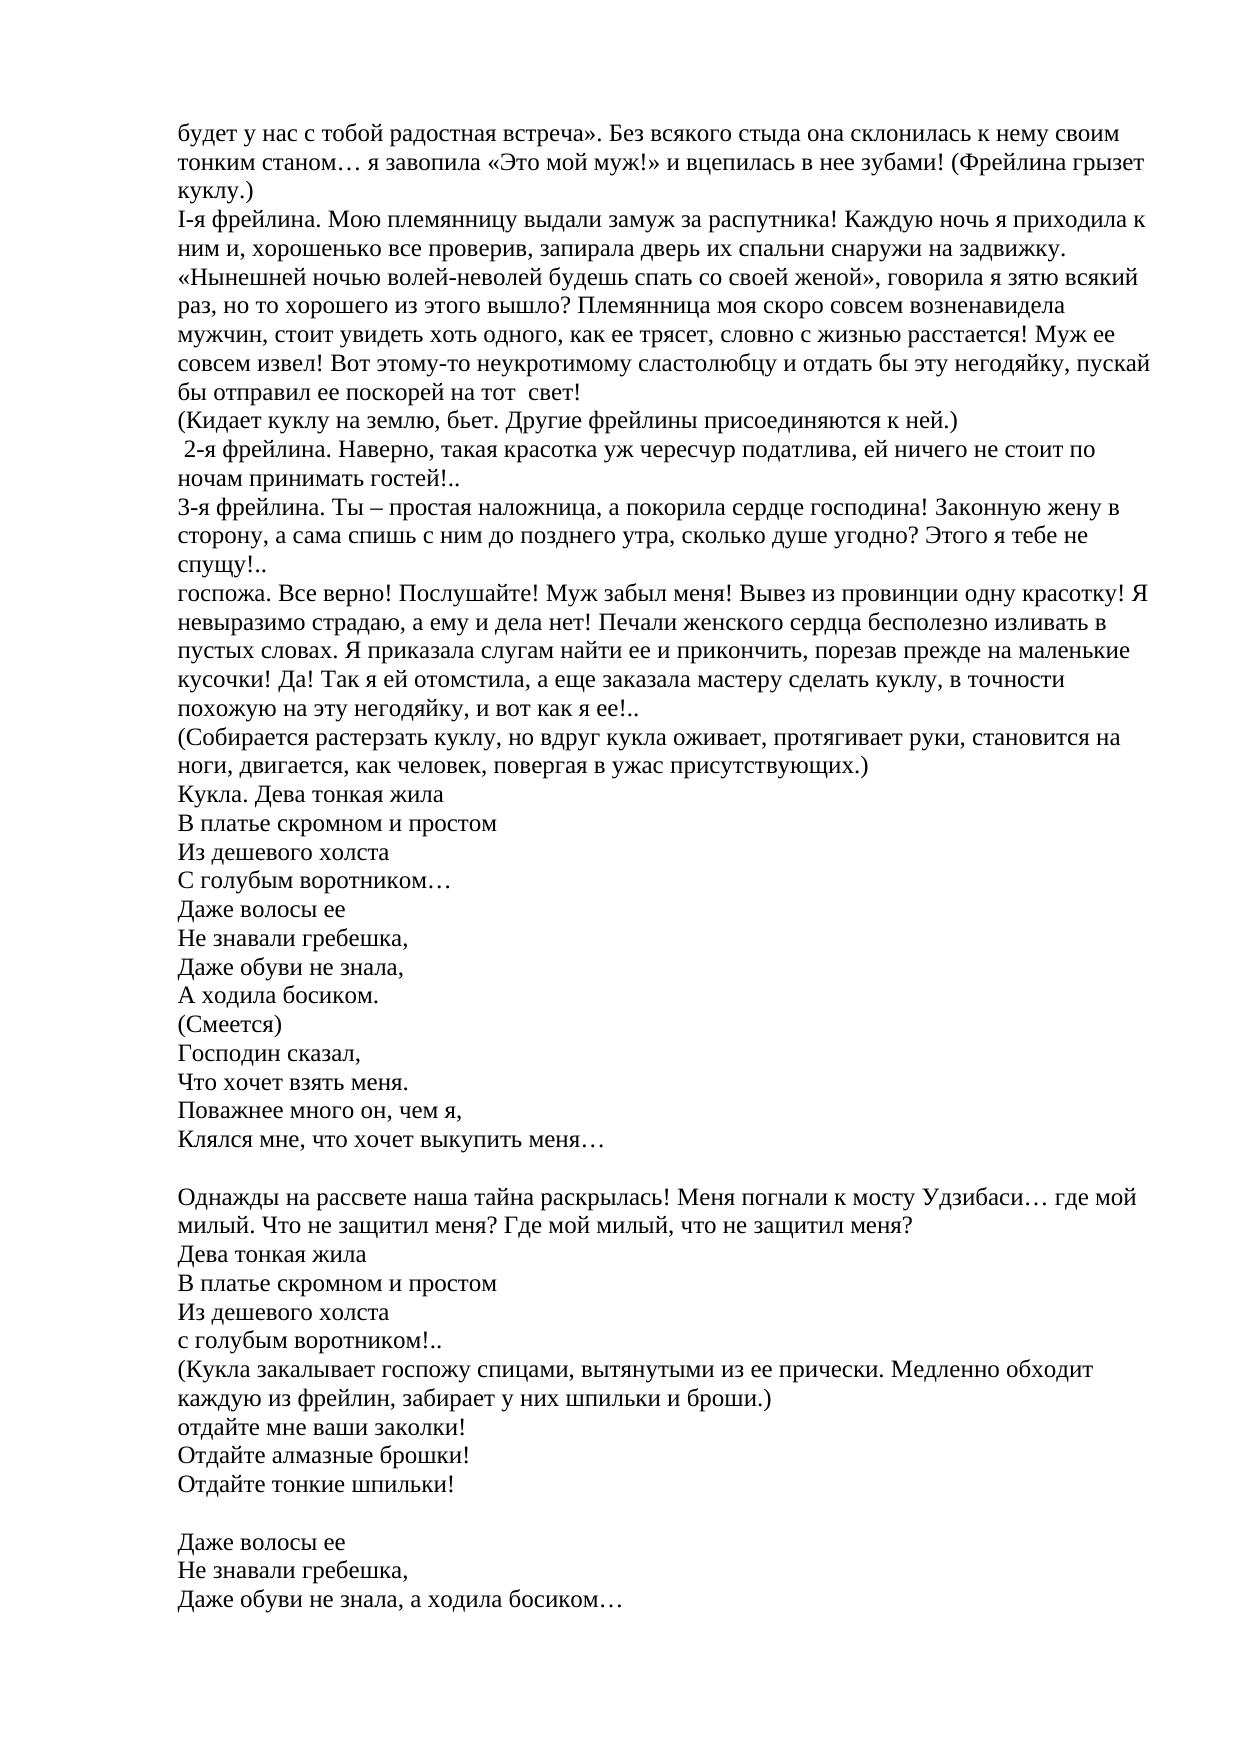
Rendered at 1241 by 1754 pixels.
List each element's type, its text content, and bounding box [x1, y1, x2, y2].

text (Кукла закалывает госпожу спицами, вытянутыми из ее прически. Медленно обходит каждую из фрейлин, забирает у них шпильки и броши.) [177, 1354, 1152, 1412]
text Отдайте тонкие шпильки! [177, 1469, 1152, 1498]
text Кукла. Дева тонкая жила [177, 779, 1152, 808]
text Дева тонкая жила [177, 1239, 1152, 1268]
text Даже обуви не знала, [177, 952, 1152, 981]
text Даже волосы ее [177, 1527, 1152, 1556]
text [177, 118, 1152, 204]
text Даже обуви не знала, а ходила босиком… [177, 1584, 1152, 1613]
text Из дешевого холста [177, 837, 1152, 866]
text с голубым воротником!.. [177, 1326, 1152, 1354]
text 2-я фрейлина. Наверно, такая красотка уж чересчур податлива, ей ничего не стоит по ночам принимать гостей!.. [177, 434, 1152, 492]
text (Смеется) [177, 1009, 1152, 1038]
text (Собирается растерзать куклу, но вдруг кукла оживает, протягивает руки, становится на ноги, двигается, как человек, повергая в ужас присутствующих.) [177, 722, 1152, 779]
text Однажды на рассвете наша тайна раскрылась! Меня погнали к мосту Удзибаси… где мой милый. Что не защитил меня? Где мой милый, что не защитил меня? [177, 1182, 1152, 1239]
text Отдайте алмазные брошки! [177, 1441, 1152, 1469]
text Не знавали гребешка, [177, 1556, 1152, 1584]
text В платье скромном и простом [177, 808, 1152, 837]
text Не знавали гребешка, [177, 923, 1152, 952]
text I-я фрейлина. Мою племянницу выдали замуж за распутника! Каждую ночь я приходила к ним и, хорошенько все проверив, запирала дверь их спальни снаружи на задвижку. «Нынешней ночью волей-неволей будешь спать со своей женой», говорила я зятю всякий раз, но то хорошего из этого вышло? Племянница моя скоро совсем возненавидела мужчин, стоит увидеть хоть одного, как ее трясет, словно с жизнью расстается! Муж ее совсем извел! Вот этому-то неукротимому сластолюбцу и отдать бы эту негодяйку, пускай бы отправил ее поскорей на тот свет! [177, 204, 1152, 406]
text Из дешевого холста [177, 1297, 1152, 1326]
text Даже волосы ее [177, 894, 1152, 923]
text Клялся мне, что хочет выкупить меня… [177, 1124, 1152, 1153]
text 3-я фрейлина. Ты – простая наложница, а покорила сердце господина! Законную жену в сторону, а сама спишь с ним до позднего утра, сколько душе угодно? Этого я тебе не спущу!.. [177, 492, 1152, 578]
text Поважнее много он, чем я, [177, 1096, 1152, 1124]
text (Кидает куклу на землю, бьет. Другие фрейлины присоединяются к ней.) [177, 406, 1152, 434]
text С голубым воротником… [177, 866, 1152, 894]
text А ходила босиком. [177, 981, 1152, 1009]
text госпожа. Все верно! Послушайте! Муж забыл меня! Вывез из провинции одну красотку! Я невыразимо страдаю, а ему и дела нет! Печали женского сердца бесполезно изливать в пустых словах. Я приказала слугам найти ее и прикончить, порезав прежде на маленькие кусочки! Да! Так я ей отомстила, а еще заказала мастеру сделать куклу, в точности похожую на эту негодяйку, и вот как я ее!.. [177, 578, 1152, 722]
text отдайте мне ваши заколки! [177, 1412, 1152, 1441]
text В платье скромном и простом [177, 1268, 1152, 1297]
text Господин сказал, [177, 1038, 1152, 1067]
text Что хочет взять меня. [177, 1067, 1152, 1096]
